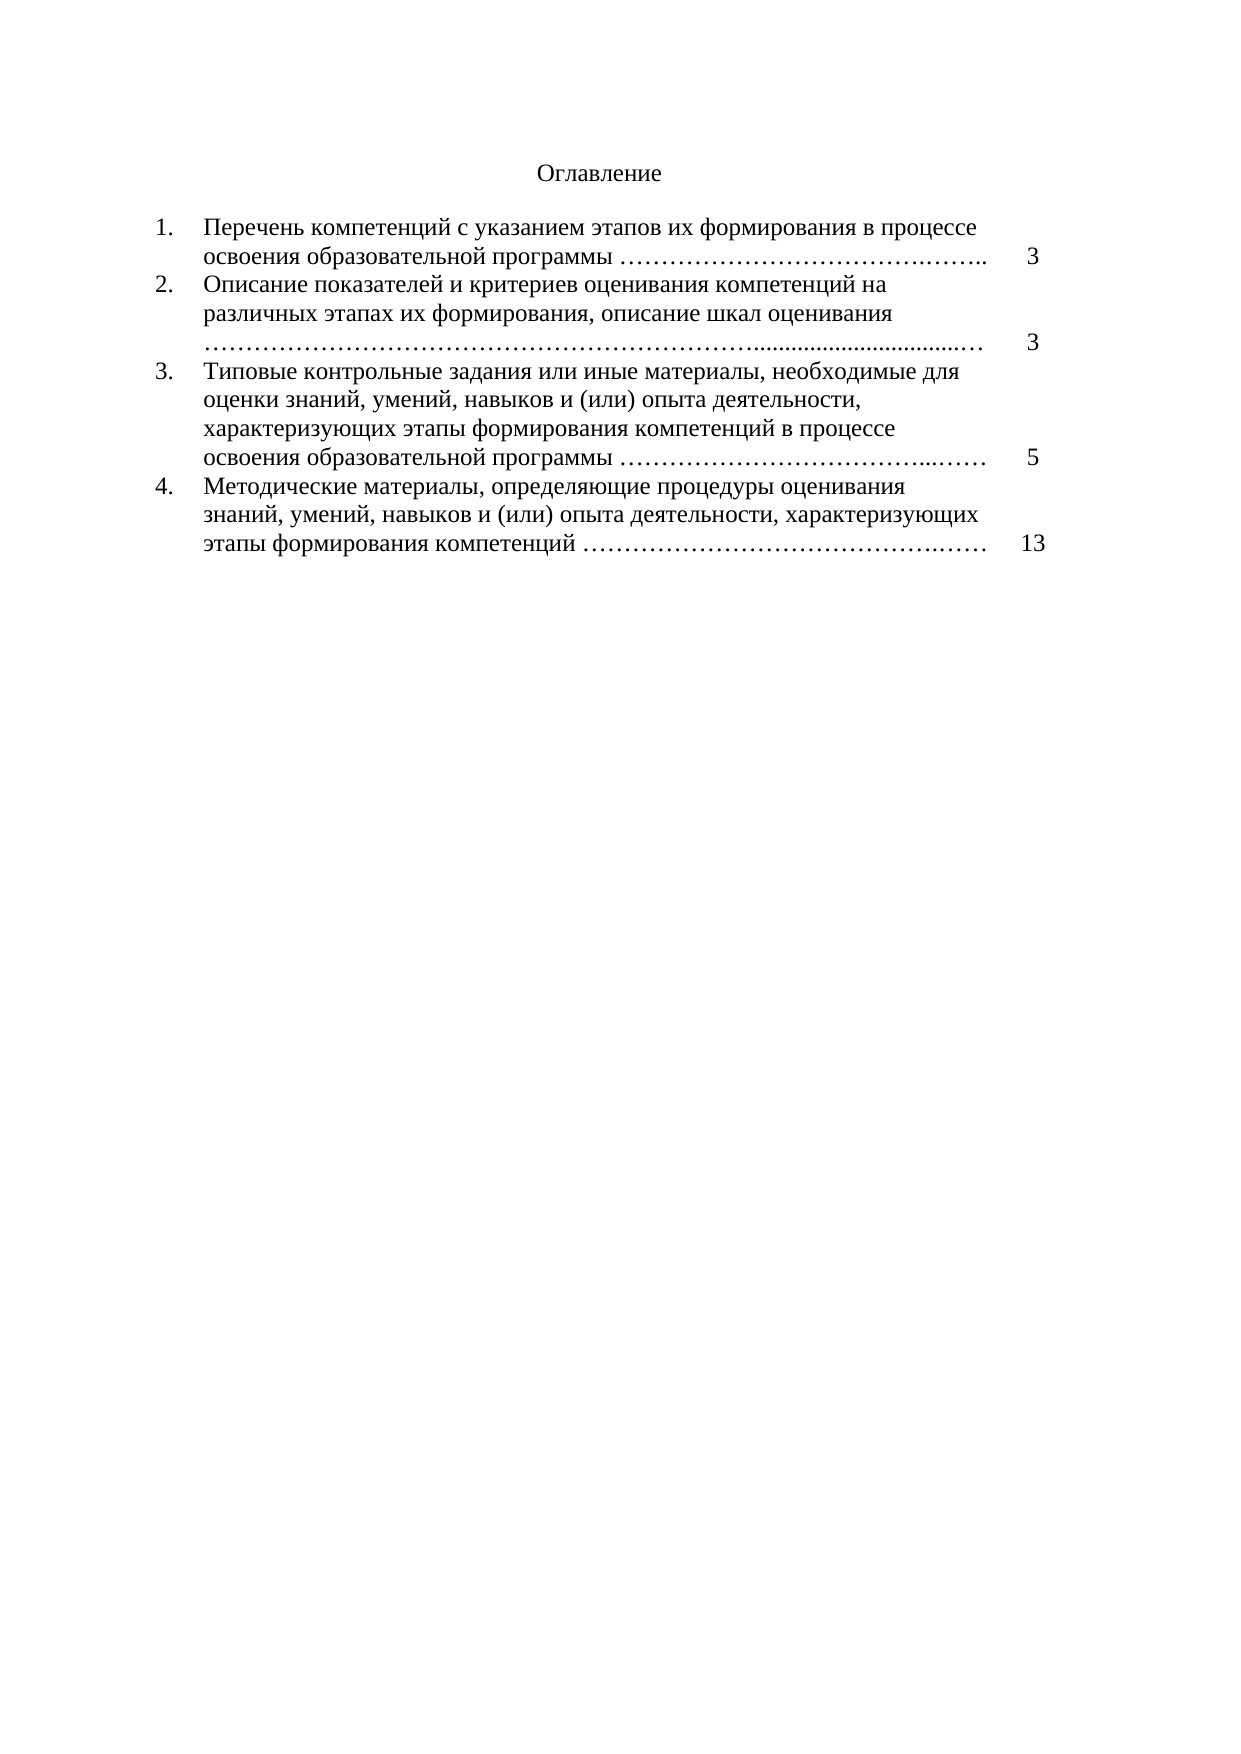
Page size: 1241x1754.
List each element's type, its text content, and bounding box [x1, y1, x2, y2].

table_cell 3 [1004, 270, 1062, 356]
table_cell 13 [1004, 471, 1062, 557]
table_cell 5 [1004, 356, 1062, 471]
table_cell 1. [136, 212, 192, 269]
table_cell Типовые контрольные задания или иные материалы, необходимые для оценки знаний, умений, навыков и (или) опыта деятельности, характеризующих этапы формирования компетенций в процессе освоения образовательной программы ………………………………...…… [192, 356, 1004, 471]
table_header Оглавление [136, 158, 1062, 212]
table_cell 3. [136, 356, 192, 471]
table_cell Методические материалы, определяющие процедуры оценивания знаний, умений, навыков и (или) опыта деятельности, характеризующих этапы формирования компетенций …………………………………….…… [192, 471, 1004, 557]
table_cell 2. [136, 270, 192, 356]
table_cell Описание показателей и критериев оценивания компетенций на различных этапах их формирования, описание шкал оценивания ………………………………………………………….................................… [192, 270, 1004, 356]
table_cell 3 [1004, 212, 1062, 269]
table_cell 4. [136, 471, 192, 557]
table_cell Перечень компетенций с указанием этапов их формирования в процессе освоения образовательной программы ……………………………….…….. [192, 212, 1004, 269]
